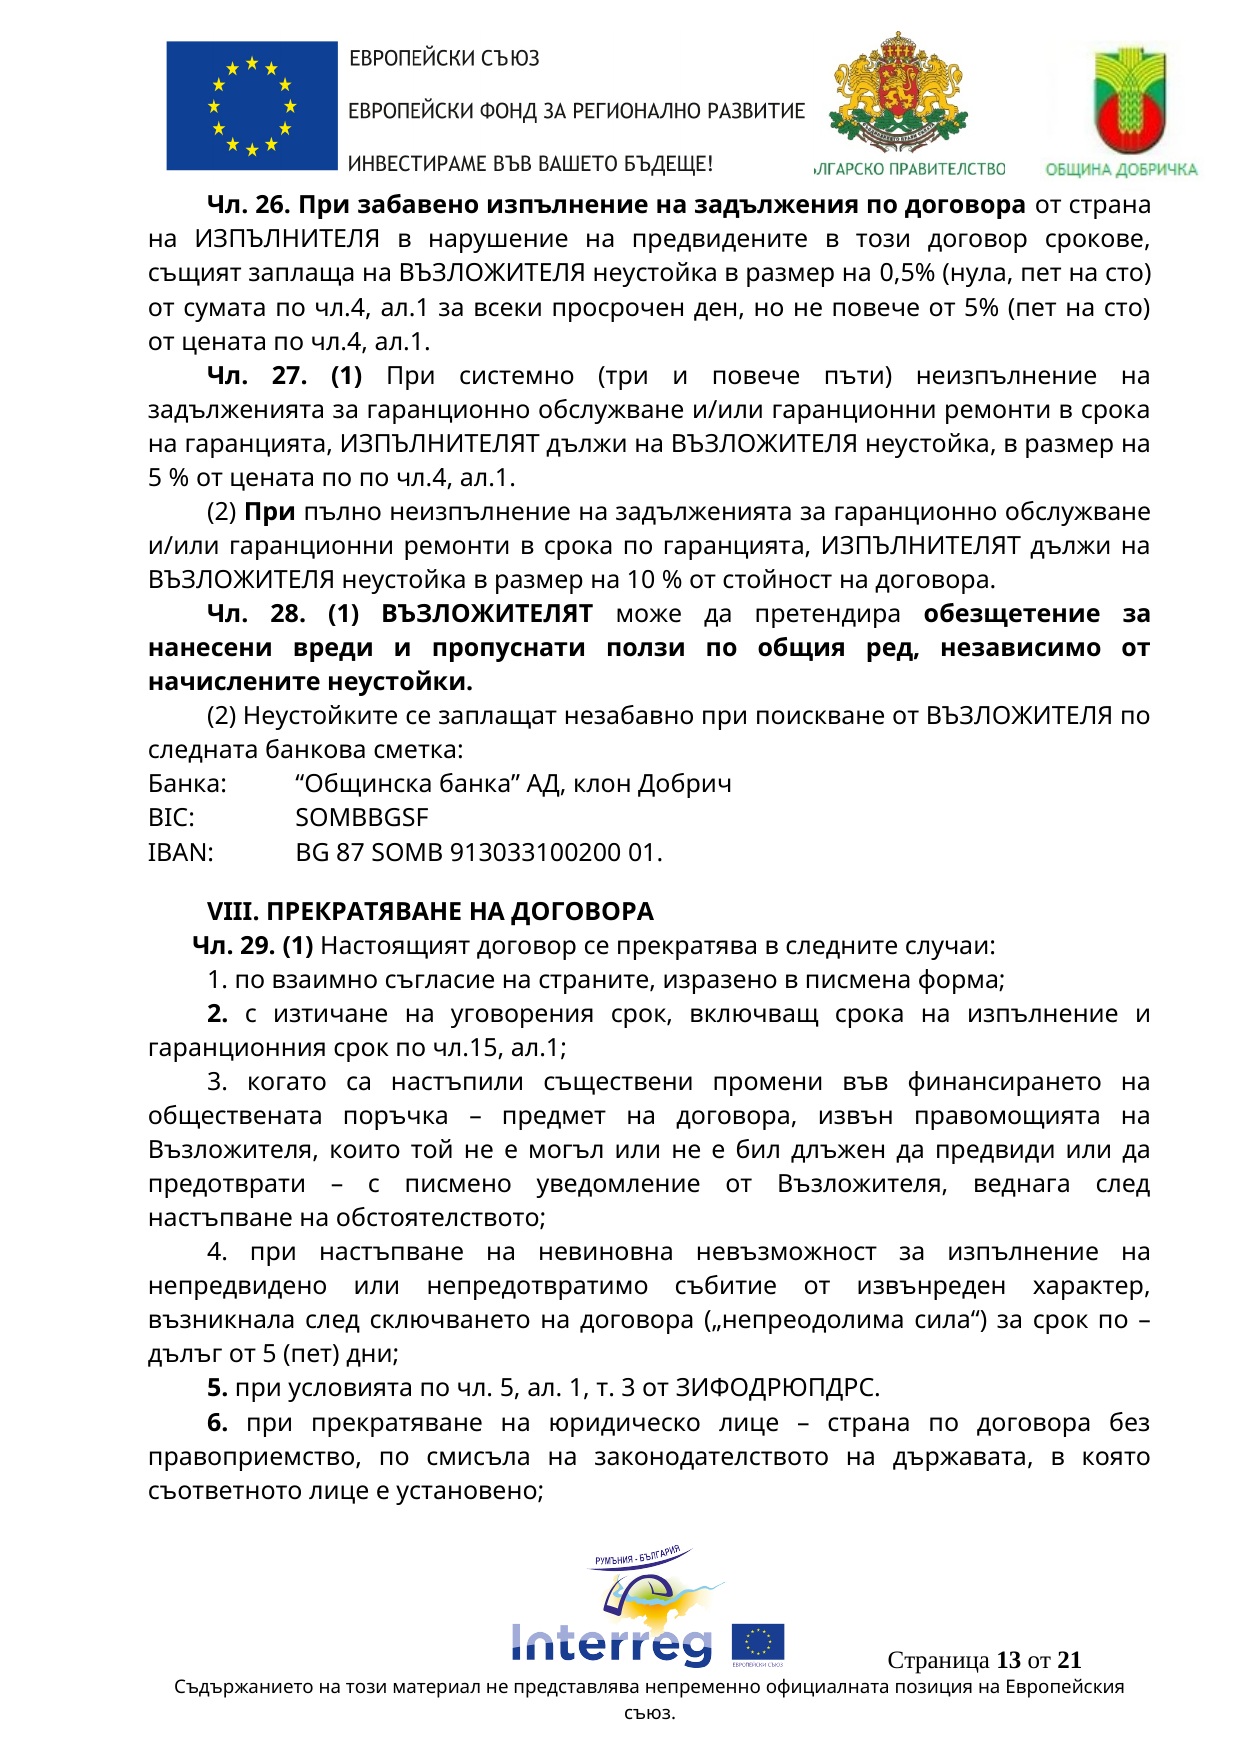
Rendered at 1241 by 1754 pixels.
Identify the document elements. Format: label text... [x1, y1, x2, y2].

text Чл. 26. При забавено изпълнение на задължения по договора от страна на ИЗПЪЛНИТЕЛЯ в нарушение на предвидените в този договор срокове, същият заплаща на ВЪЗЛОЖИТЕЛЯ неустойка в размер на 0,5% (нула, пет на сто) от сумата по чл.4, ал.1 за всеки просрочен ден, но не повече от 5% (пет на сто) от цената по чл.4, ал.1. [148, 187, 1152, 357]
text 6. при прекратяване на юридическо лице – страна по договора без правоприемство, по смисъла на законодателството на държавата, в която съответното лице е установено; [148, 1404, 1152, 1506]
text BIC: SOMBBGSF [148, 800, 1152, 834]
text VІІI. ПРЕКРАТЯВАНЕ НА ДОГОВОРА [148, 893, 1152, 927]
picture [512, 1545, 785, 1668]
text 4. при настъпване на невиновна невъзможност за изпълнение на непредвидено или непредотвратимо събитие от извънреден характер, възникнала след сключването на договора („непреодолима сила“) за срок по – дълъг от 5 (пет) дни; [148, 1234, 1152, 1370]
text (2) Неустойките се заплащат незабавно при поискване от ВЪЗЛОЖИТЕЛЯ по следната банкова сметка: [148, 698, 1152, 766]
text 3. когато са настъпили съществени промени във финансирането на обществената поръчка – предмет на договора, извън правомощията на Възложителя, които той не е могъл или не е бил длъжен да предвиди или да предотврати – с писмено уведомление от Възложителя, веднага след настъпване на обстоятелството; [148, 1063, 1152, 1234]
text Чл. 27. (1) При системно (три и повече пъти) неизпълнение на задълженията за гаранционно обслужване и/или гаранционни ремонти в срока на гаранцията, ИЗПЪЛНИТЕЛЯТ дължи на ВЪЗЛОЖИТЕЛЯ неустойка, в размер на 5 % от цената по по чл.4, ал.1. [148, 357, 1152, 493]
text 2. с изтичане на уговорения срок, включващ срока на изпълнение и гаранционния срок по чл.15, ал.1; [148, 995, 1152, 1063]
picture [147, 29, 1005, 187]
text 1. по взаимно съгласие на страните, изразено в писмена форма; [148, 961, 1152, 995]
text Чл. 28. (1) ВЪЗЛОЖИТЕЛЯТ може да претендира обезщетение за нанесени вреди и пропуснати ползи по общия ред, независимо от начислените неустойки. [148, 596, 1152, 698]
text Банка: “Общинска банка” АД, клон Добрич [148, 766, 1152, 800]
text IBAN: BG 87 SOMB 913033100200 01. [148, 834, 1152, 868]
text Чл. 29. (1) Настоящият договор се прекратява в следните случаи: [148, 927, 1152, 961]
text (2) При пълно неизпълнение на задълженията за гаранционно обслужване и/или гаранционни ремонти в срока по гаранцията, ИЗПЪЛНИТЕЛЯТ дължи на ВЪЗЛОЖИТЕЛЯ неустойка в размер на 10 % от стойност на договора. [148, 493, 1152, 596]
picture [1040, 40, 1224, 199]
text 5. при условията по чл. 5, ал. 1, т. 3 от ЗИФОДРЮПДРС. [148, 1370, 1152, 1404]
